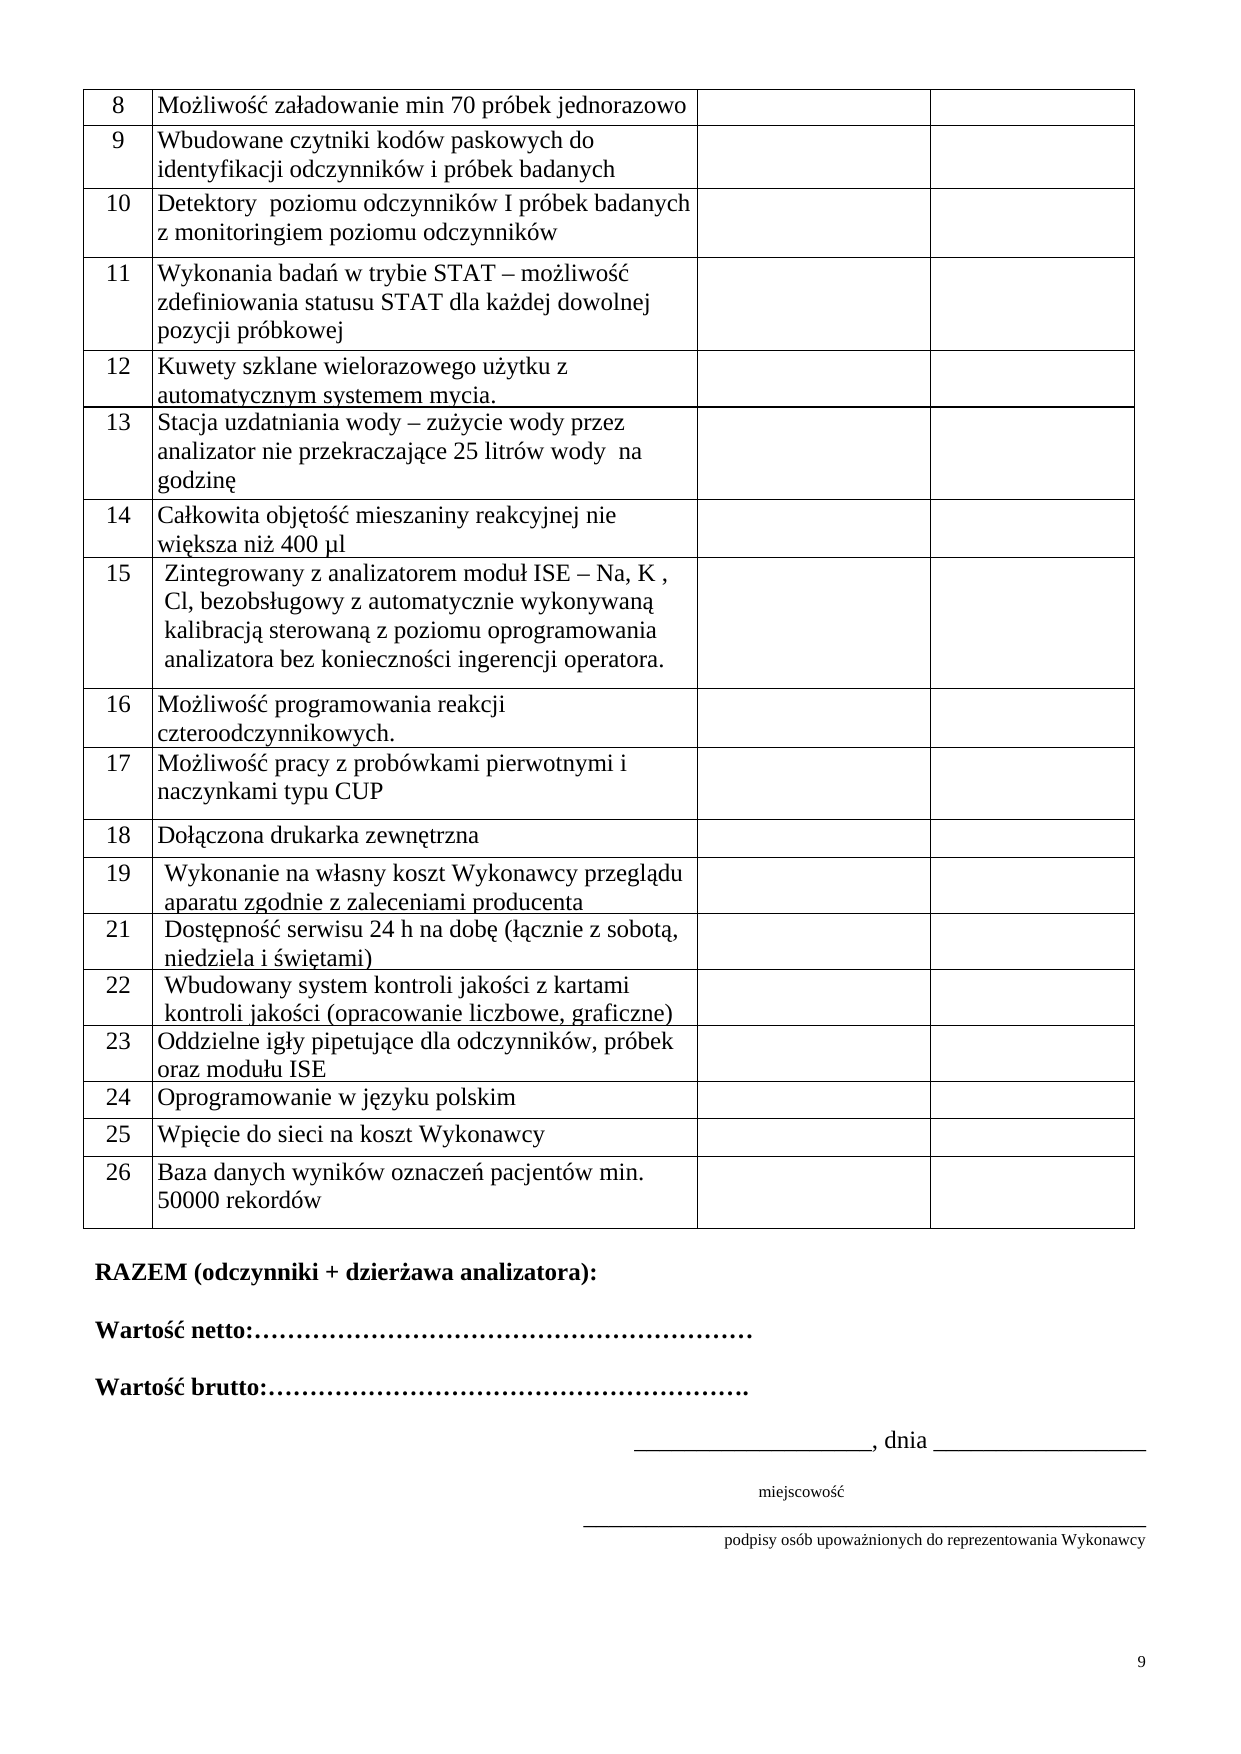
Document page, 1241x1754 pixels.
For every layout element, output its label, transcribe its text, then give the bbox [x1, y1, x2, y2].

table_cell [931, 1119, 1134, 1156]
table_cell Wpięcie do sieci na koszt Wykonawcy [153, 1119, 697, 1156]
table_cell 14 [84, 500, 152, 557]
table_cell [698, 408, 930, 499]
table_cell 21 [84, 914, 152, 969]
table_cell [931, 189, 1134, 257]
table_cell Wykonanie na własny koszt Wykonawcy przeglądu aparatu zgodnie z zaleceniami producenta [153, 858, 697, 913]
table_cell [698, 914, 930, 969]
table_cell [931, 858, 1134, 913]
table_cell [698, 1157, 930, 1228]
table_cell [698, 351, 930, 406]
table_cell [931, 1082, 1134, 1118]
table_cell Dostępność serwisu 24 h na dobę (łącznie z sobotą, niedziela i świętami) [153, 914, 697, 969]
table_cell 8 [84, 90, 152, 124]
text Wartość netto:…………………………………………………… [94, 1315, 1146, 1344]
table_cell Oprogramowanie w języku polskim [153, 1082, 697, 1118]
table_cell [931, 126, 1134, 187]
text RAZEM (odczynniki + dzierżawa analizatora): [94, 1257, 1146, 1286]
table_cell Możliwość programowania reakcji czteroodczynnikowych. [153, 689, 697, 747]
table_cell [698, 748, 930, 819]
table_cell [931, 748, 1134, 819]
text Wartość brutto:…………………………………………………. [94, 1372, 1146, 1401]
table_cell [698, 558, 930, 688]
table_cell [931, 1157, 1134, 1228]
table_cell [698, 970, 930, 1025]
table_cell [698, 126, 930, 187]
table_cell 19 [84, 858, 152, 913]
table_cell [698, 500, 930, 557]
table_cell [698, 258, 930, 350]
table_cell Możliwość pracy z probówkami pierwotnymi i naczynkami typu CUP [153, 748, 697, 819]
table_cell 10 [84, 189, 152, 257]
text _____________________________________________ [94, 1501, 1146, 1530]
table_cell [698, 820, 930, 857]
table_cell [931, 90, 1134, 124]
table_cell [931, 500, 1134, 557]
table_cell Możliwość załadowanie min 70 próbek jednorazowo [153, 90, 697, 124]
table_cell [698, 90, 930, 124]
table_cell Całkowita objętość mieszaniny reakcyjnej nie większa niż 400 µl [153, 500, 697, 557]
table_cell 17 [84, 748, 152, 819]
table_cell Wbudowane czytniki kodów paskowych do identyfikacji odczynników i próbek badanych [153, 126, 697, 187]
table_cell 26 [84, 1157, 152, 1228]
table_cell 9 [84, 126, 152, 187]
table_cell [698, 858, 930, 913]
table_cell 11 [84, 258, 152, 350]
table_cell 22 [84, 970, 152, 1025]
table_cell 13 [84, 408, 152, 499]
table_cell [931, 689, 1134, 747]
table_cell [931, 258, 1134, 350]
table_cell Kuwety szklane wielorazowego użytku z automatycznym systemem mycia. [153, 351, 697, 406]
table_cell [698, 689, 930, 747]
table_cell 23 [84, 1026, 152, 1081]
table_cell [931, 408, 1134, 499]
text ___________________, dnia _________________ [207, 1425, 1146, 1454]
table_cell Baza danych wyników oznaczeń pacjentów min. 50000 rekordów [153, 1157, 697, 1228]
table_cell 24 [84, 1082, 152, 1118]
table_cell Zintegrowany z analizatorem moduł ISE – Na, K , Cl, bezobsługowy z automatycznie wykonywaną kalibracją sterowaną z poziomu oprogramowania analizatora bez konieczności ingerencji operatora. [153, 558, 697, 688]
table_cell Detektory poziomu odczynników I próbek badanych z monitoringiem poziomu odczynników [153, 189, 697, 257]
table_cell [698, 1082, 930, 1118]
table_cell 25 [84, 1119, 152, 1156]
text podpisy osób upoważnionych do reprezentowania Wykonawcy [94, 1530, 1146, 1549]
table_cell [931, 970, 1134, 1025]
table_cell Wykonania badań w trybie STAT – możliwość zdefiniowania statusu STAT dla każdej dowolnej pozycji próbkowej [153, 258, 697, 350]
table_cell [931, 914, 1134, 969]
table_cell [698, 1026, 930, 1081]
table_cell [931, 558, 1134, 688]
table_cell 15 [84, 558, 152, 688]
table_cell Dołączona drukarka zewnętrzna [153, 820, 697, 857]
table_cell Oddzielne igły pipetujące dla odczynników, próbek oraz modułu ISE [153, 1026, 697, 1081]
table_cell Wbudowany system kontroli jakości z kartami kontroli jakości (opracowanie liczbowe, graficzne) [153, 970, 697, 1025]
table_cell 18 [84, 820, 152, 857]
table_cell Stacja uzdatniania wody – zużycie wody przez analizator nie przekraczające 25 litrów wody na godzinę [153, 408, 697, 499]
table_cell 12 [84, 351, 152, 406]
table_cell [931, 820, 1134, 857]
table_cell 16 [84, 689, 152, 747]
table_cell [698, 1119, 930, 1156]
text miejscowość [94, 1454, 1146, 1501]
table_cell [931, 1026, 1134, 1081]
table_cell [698, 189, 930, 257]
table_cell [931, 351, 1134, 406]
